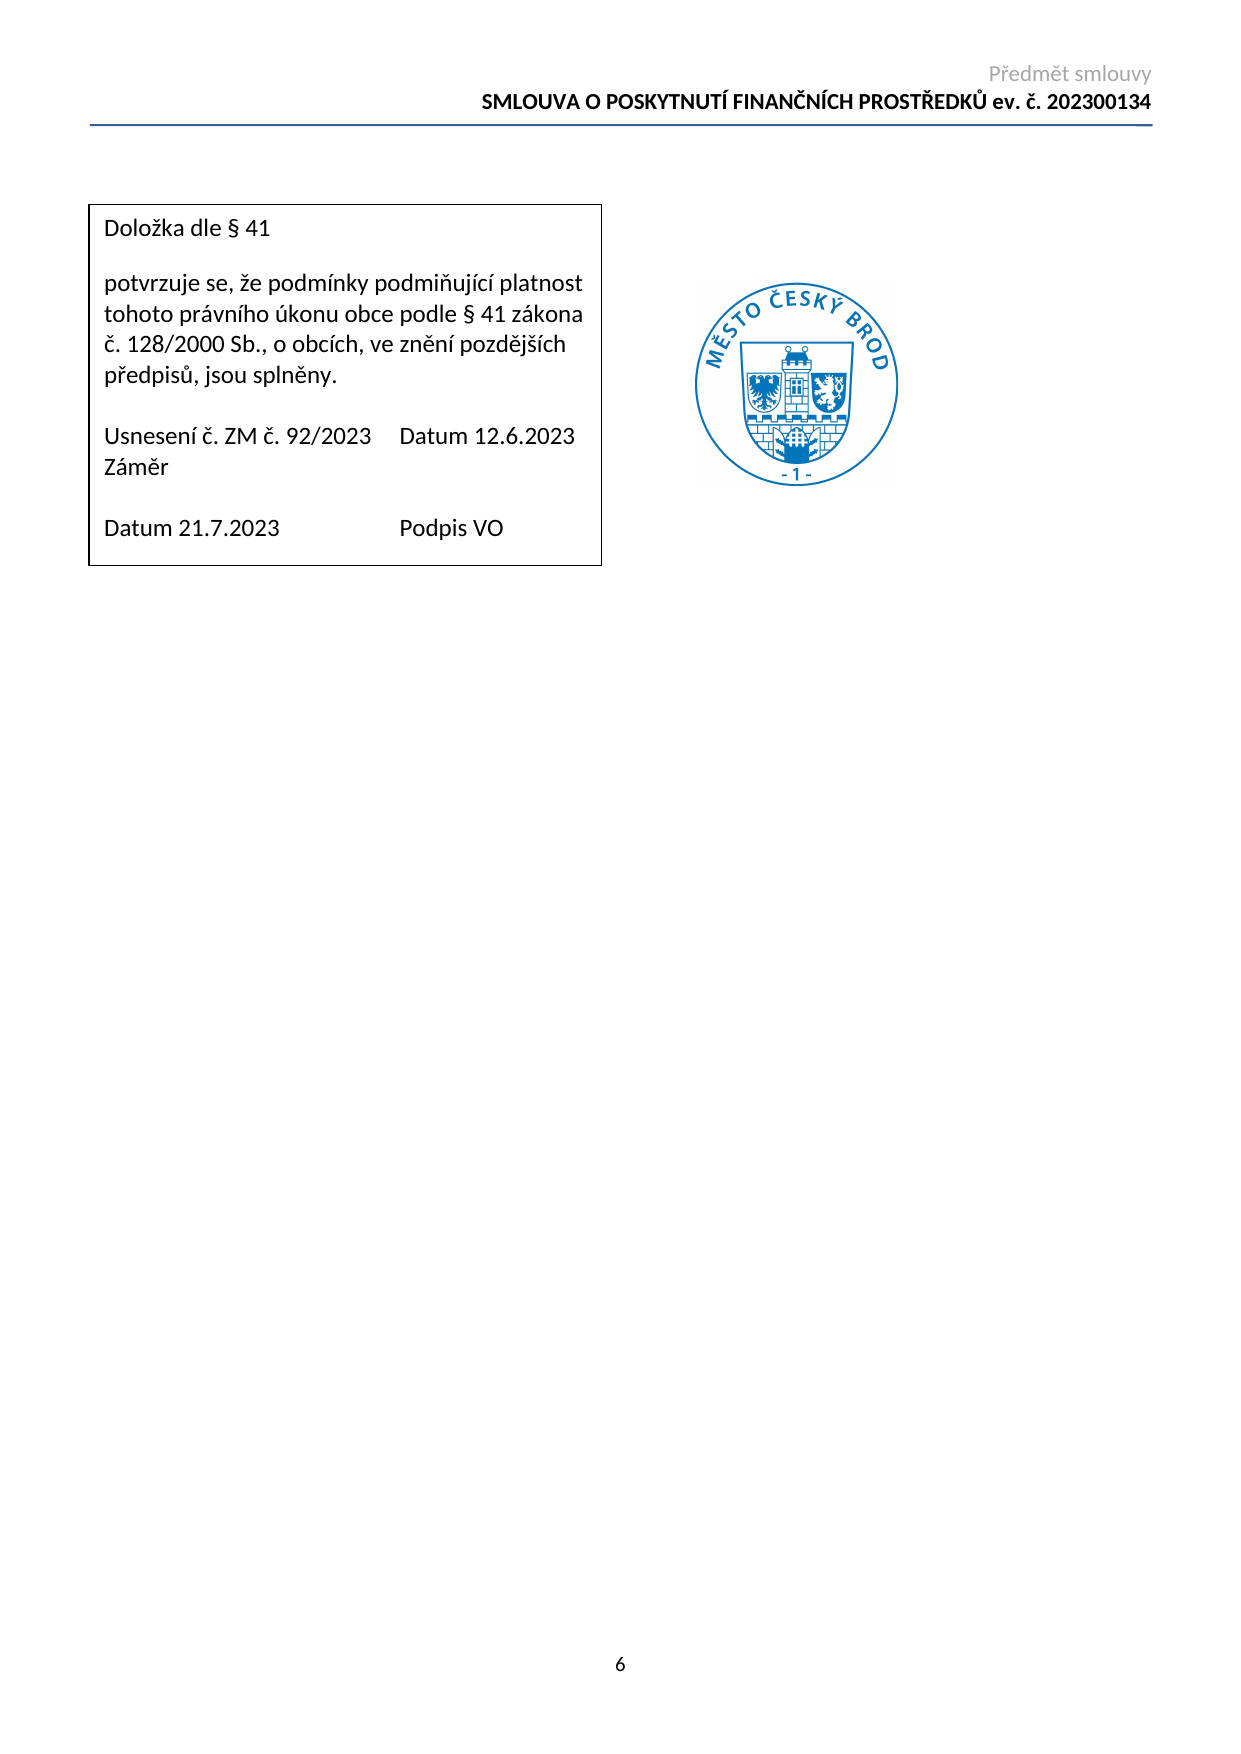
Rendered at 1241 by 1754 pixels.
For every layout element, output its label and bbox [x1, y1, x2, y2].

picture [695, 282, 899, 486]
